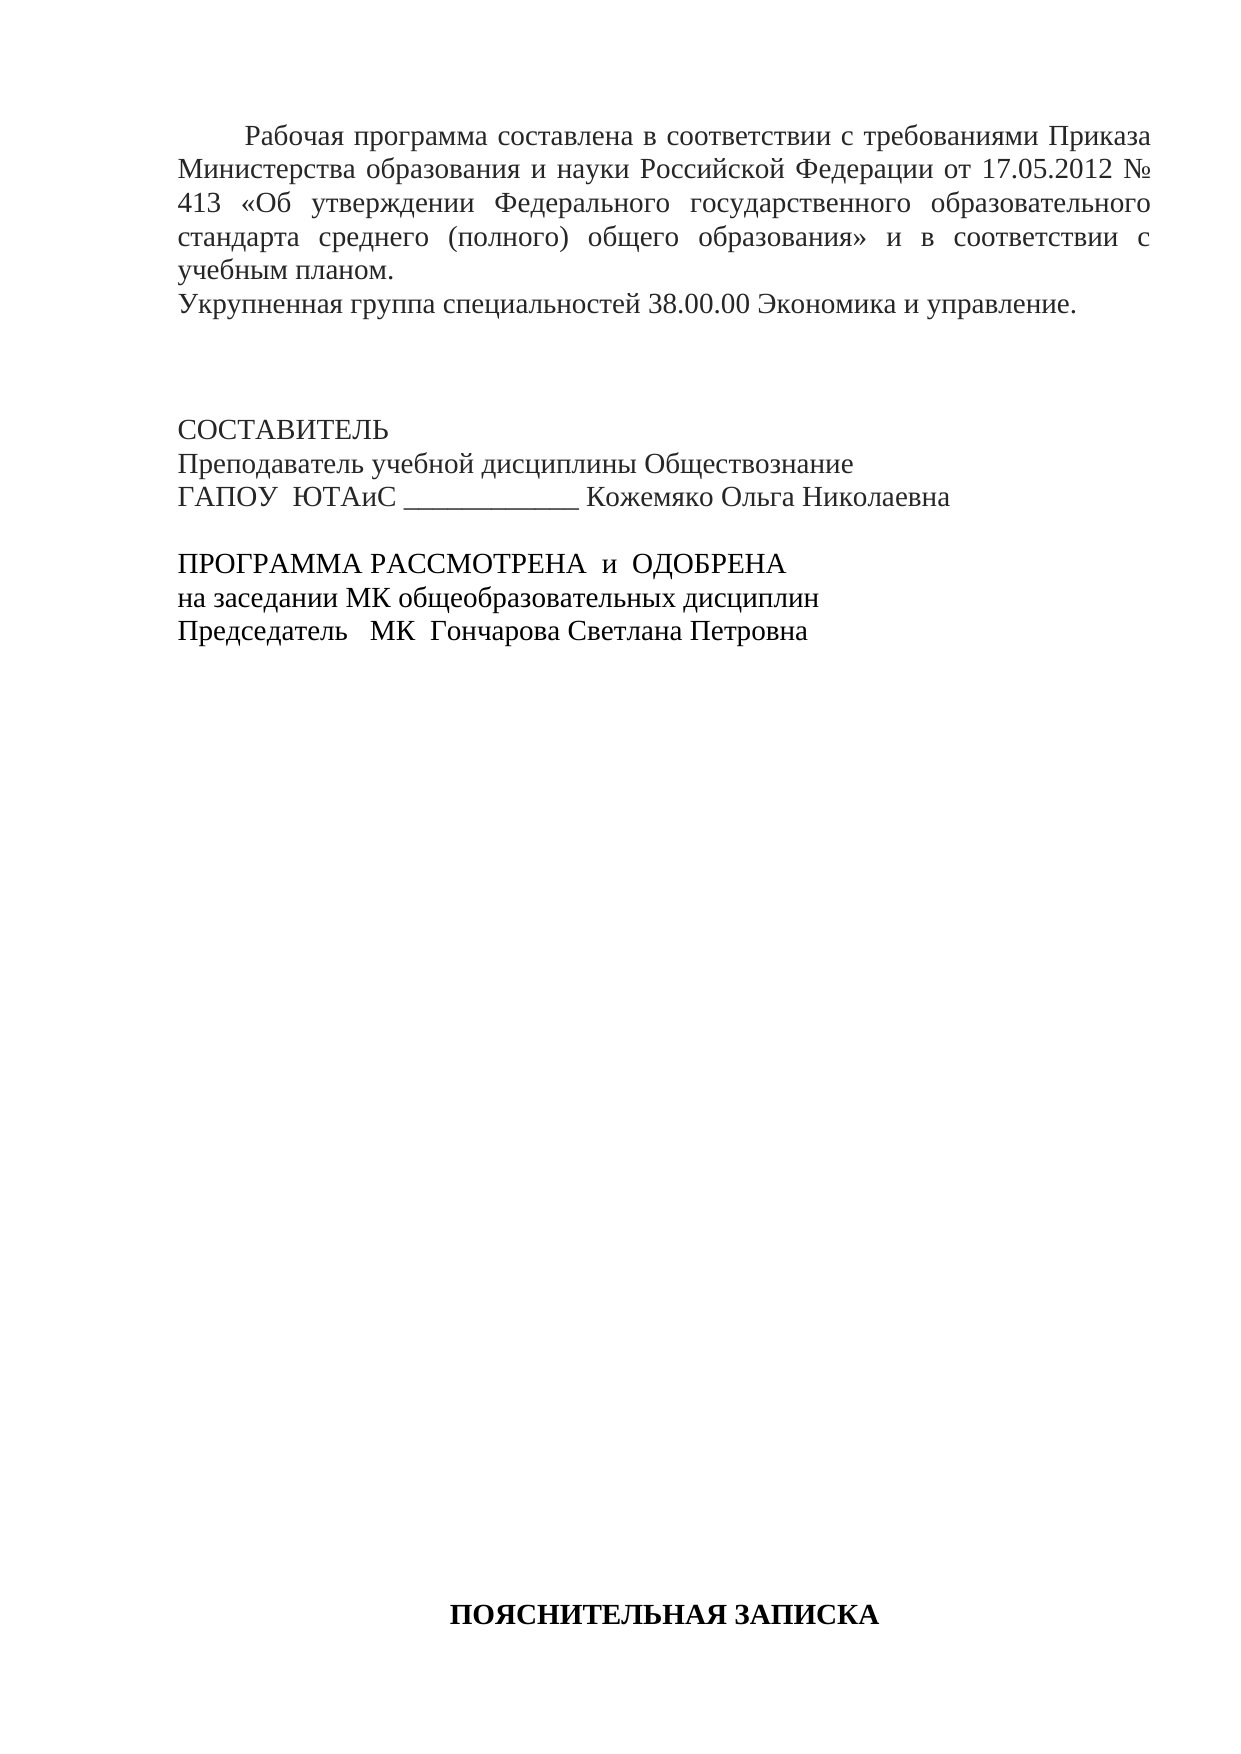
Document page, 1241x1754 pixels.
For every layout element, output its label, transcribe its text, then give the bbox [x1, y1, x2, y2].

text на заседании МК общеобразовательных дисциплин [177, 580, 1152, 613]
text СОСТАВИТЕЛЬ [177, 412, 1152, 446]
text Укрупненная группа специальностей 38.00.00 Экономика и управление. [177, 286, 1152, 319]
text ГАПОУ ЮТАиС ____________ Кожемяко Ольга Николаевна [177, 479, 1152, 513]
text Пояснительная записка [177, 1597, 1152, 1631]
text Председатель МК Гончарова Светлана Петровна [177, 613, 1152, 647]
text ПРОГРАММА РАССМОТРЕНА и ОДОБРЕНА [177, 546, 1152, 580]
text Преподаватель учебной дисциплины Обществознание [177, 446, 1152, 479]
list Рабочая программа составлена в соответствии с требованиями Приказа Министерства образования и науки Российской Федерации от 17.05.2012 № 413 «Об утверждении Федерального государственного образовательного стандарта среднего (полного) общего образования» и в соответствии с учебным планом. [177, 118, 1152, 286]
